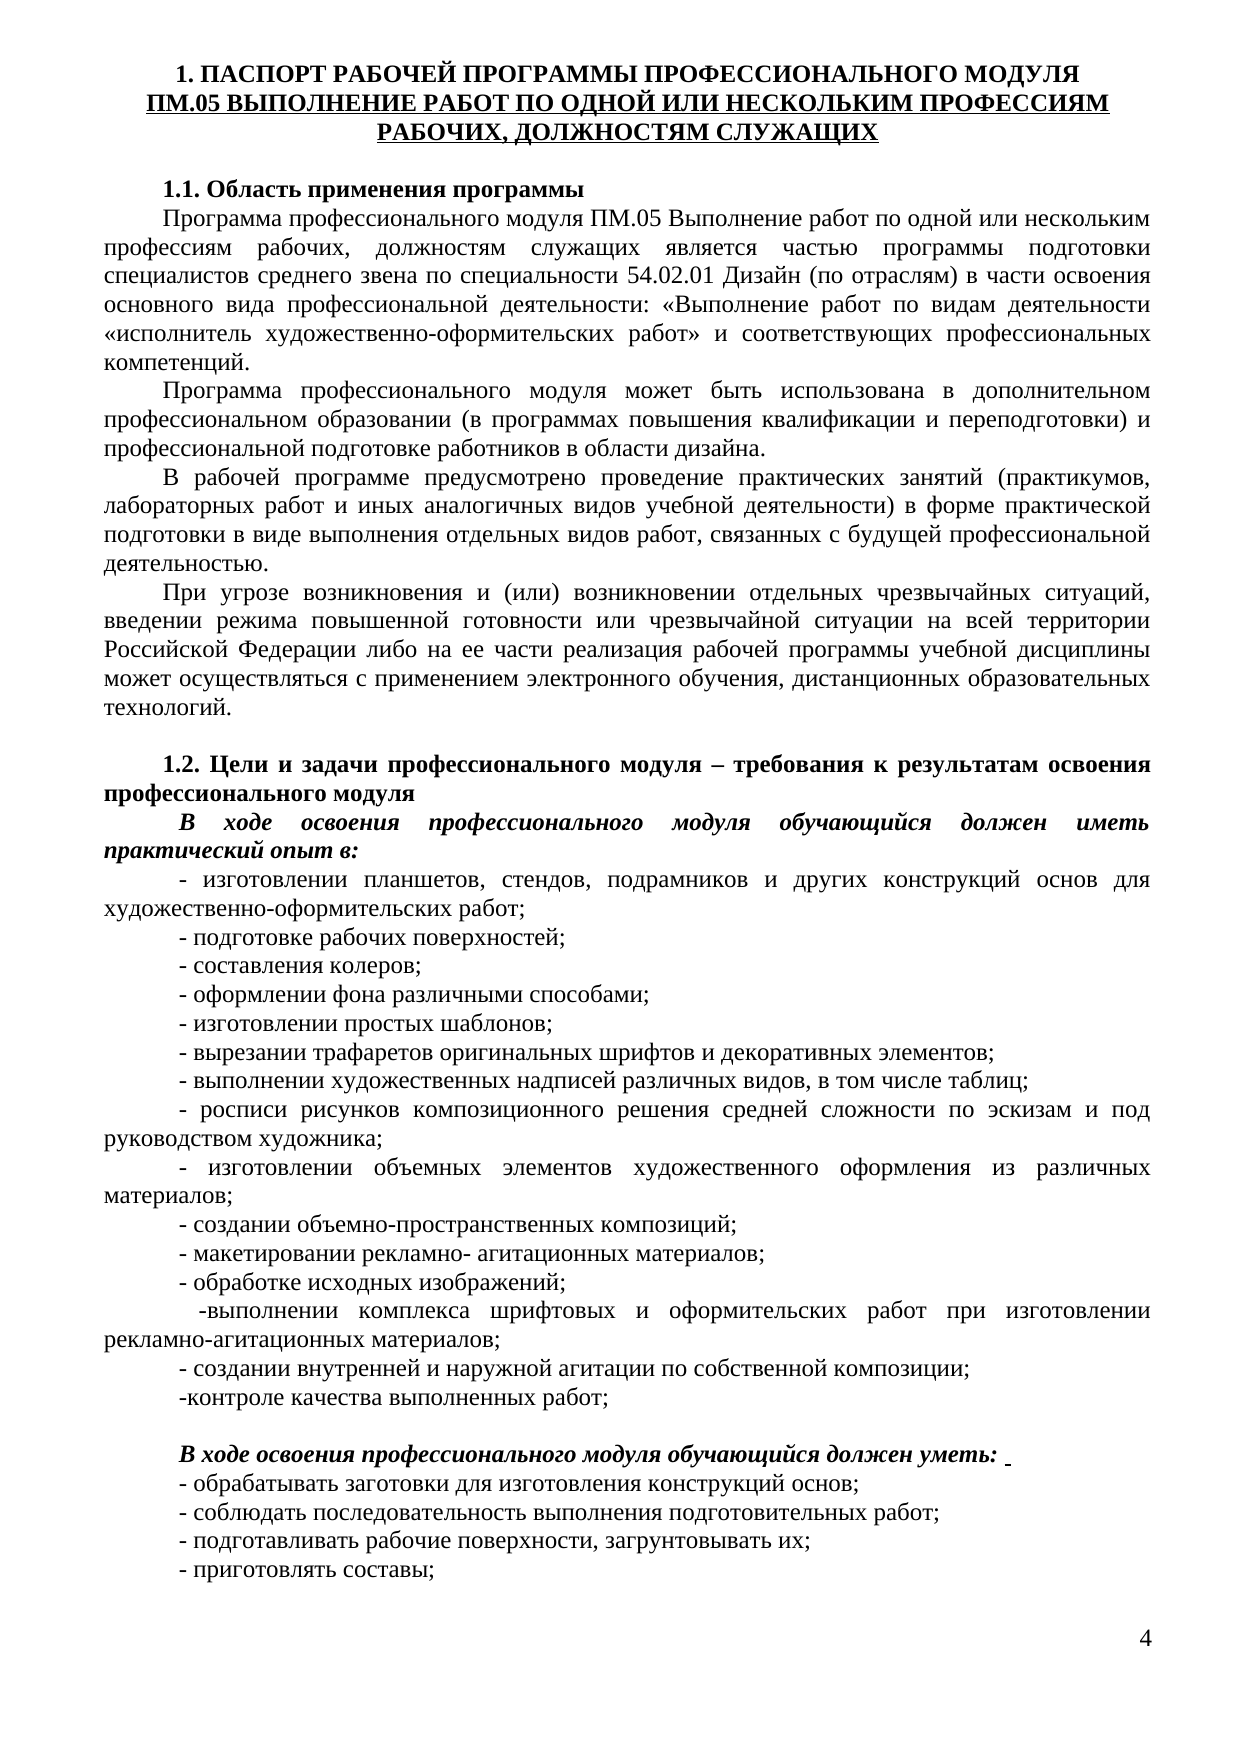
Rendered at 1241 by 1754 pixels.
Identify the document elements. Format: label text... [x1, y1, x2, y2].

text 1.2. Цели и задачи профессионального модуля – требования к результатам освоения профессионального модуля [103, 749, 1152, 807]
text - росписи рисунков композиционного решения средней сложности по эскизам и под руководством художника; [103, 1094, 1152, 1152]
text - изготовлении объемных элементов художественного оформления из различных материалов; [103, 1152, 1152, 1209]
text - изготовлении простых шаблонов; [103, 1008, 1152, 1037]
text Программа профессионального модуля ПМ.05 Выполнение работ по одной или нескольким профессиям рабочих, должностям служащих является частью программы подготовки специалистов среднего звена по специальности 54.02.01 Дизайн (по отраслям) в части освоения основного вида профессиональной деятельности: «Выполнение работ по видам деятельности «исполнитель художественно-оформительских работ» и соответствующих профессиональных компетенций. [103, 203, 1152, 375]
text ПМ.05 ВЫПОЛНЕНИЕ РАБОТ ПО ОДНОЙ ИЛИ НЕСКОЛЬКИМ ПРОФЕССИЯМ РАБОЧИХ, ДОЛЖНОСТЯМ СЛУЖАЩИХ [103, 88, 1152, 145]
text В рабочей программе предусмотрено проведение практических занятий (практикумов, лабораторных работ и иных аналогичных видов учебной деятельности) в форме практической подготовки в виде выполнения отдельных видов работ, связанных с будущей профессиональной деятельностью. [103, 462, 1152, 577]
text - оформлении фона различными способами; [103, 979, 1152, 1008]
text - выполнении художественных надписей различных видов, в том числе таблиц; [103, 1065, 1152, 1094]
text - составления колеров; [103, 950, 1152, 979]
text - макетировании рекламно- агитационных материалов; [103, 1238, 1152, 1267]
text - создании внутренней и наружной агитации по собственной композиции; [103, 1353, 1152, 1382]
text В ходе освоения профессионального модуля обучающийся должен иметь практический опыт в: [103, 807, 1152, 864]
text Программа профессионального модуля может быть использована в дополнительном профессиональном образовании (в программах повышения квалификации и переподготовки) и профессиональной подготовке работников в области дизайна. [103, 375, 1152, 462]
text - создании объемно-пространственных композиций; [103, 1209, 1152, 1238]
text - подготавливать рабочие поверхности, загрунтовывать их; [103, 1525, 1152, 1554]
text При угрозе возникновения и (или) возникновении отдельных чрезвычайных ситуаций, введении режима повышенной готовности или чрезвычайной ситуации на всей территории Российской Федерации либо на ее части реализация рабочей программы учебной дисциплины может осуществляться с применением электронного обучения, дистанционных образовательных технологий. [103, 577, 1152, 749]
text В ходе освоения профессионального модуля обучающийся должен уметь: [103, 1439, 1152, 1468]
text - обрабатывать заготовки для изготовления конструкций основ; [103, 1468, 1152, 1497]
text 1.1. Область применения программы [103, 174, 1152, 203]
text - обработке исходных изображений; [103, 1267, 1152, 1295]
text -выполнении комплекса шрифтовых и оформительских работ при изготовлении рекламно-агитационных материалов; [103, 1295, 1152, 1353]
text - вырезании трафаретов оригинальных шрифтов и декоративных элементов; [103, 1037, 1152, 1065]
text - приготовлять составы; [103, 1554, 1152, 1583]
text -контроле качества выполненных работ; [103, 1382, 1152, 1410]
text - изготовлении планшетов, стендов, подрамников и других конструкций основ для художественно-оформительских работ; [103, 864, 1152, 922]
text - соблюдать последовательность выполнения подготовительных работ; [103, 1497, 1152, 1525]
text 1. ПАСПОРТ РАБОЧЕЙ ПРОГРАММЫ ПРОФЕССИОНАЛЬНОГО МОДУЛЯ [103, 59, 1152, 88]
text - подготовке рабочих поверхностей; [103, 922, 1152, 950]
